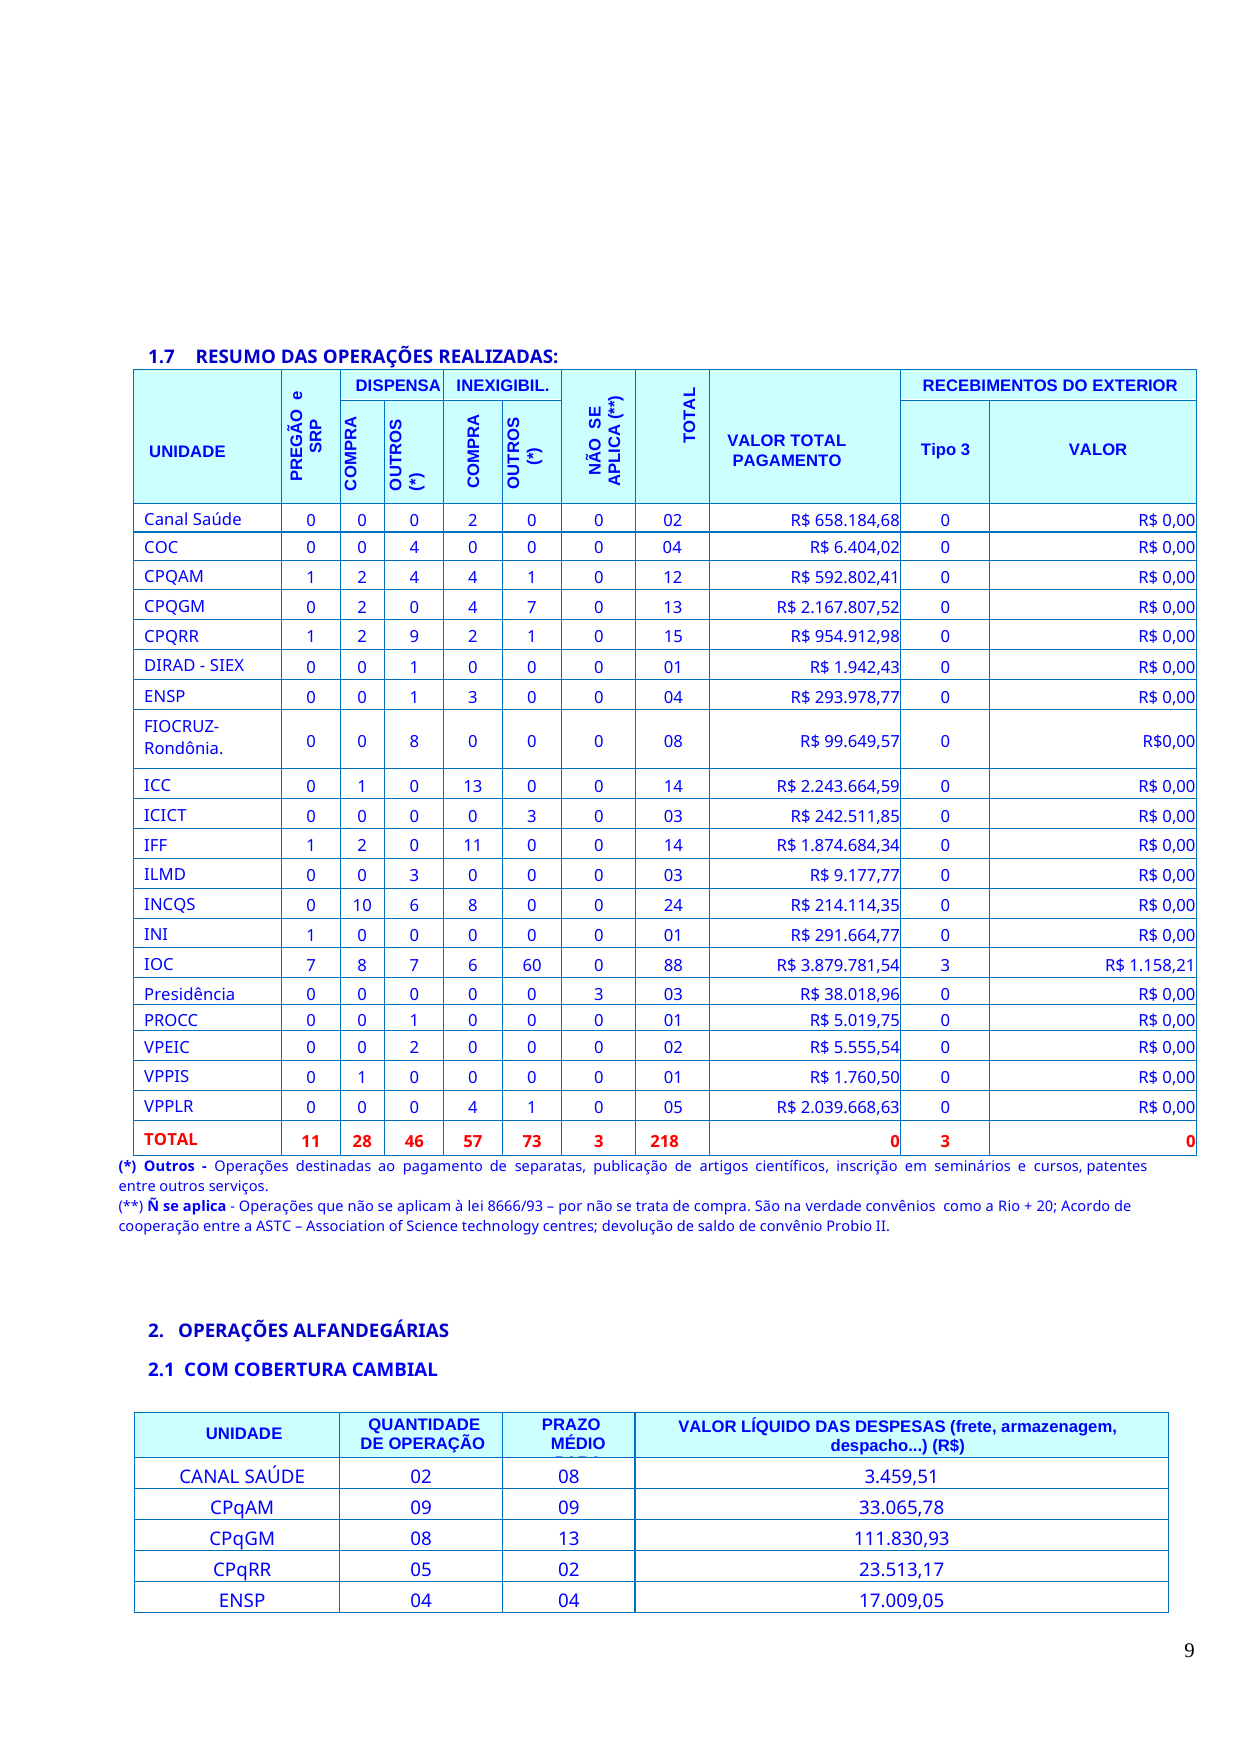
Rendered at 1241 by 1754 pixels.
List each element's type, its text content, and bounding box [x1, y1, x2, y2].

table_cell CPqRR [135, 1551, 339, 1581]
table_cell 0 [503, 769, 561, 798]
table_cell COMPRA [444, 401, 502, 503]
table_cell 0 [385, 919, 443, 947]
table_cell 0 [562, 799, 635, 828]
table_cell R$0,00 [990, 710, 1196, 768]
table_cell 0 [503, 829, 561, 858]
table_cell R$ 0,00 [990, 561, 1196, 589]
table_cell 3.459,51 [636, 1458, 1168, 1488]
table_cell R$ 1.942,43 [710, 650, 900, 679]
table_cell 0 [503, 680, 561, 709]
table_cell 0 [562, 829, 635, 858]
table_cell 0 [562, 561, 635, 589]
table_cell 60 [503, 948, 561, 977]
table_cell 05 [636, 1091, 709, 1119]
table_cell R$ 0,00 [990, 1031, 1196, 1060]
table_cell 0 [444, 978, 502, 1003]
table_cell R$ 99.649,57 [710, 710, 900, 768]
table_cell R$ 0,00 [990, 1061, 1196, 1090]
table_cell R$ 592.802,41 [710, 561, 900, 589]
table_cell 7 [385, 948, 443, 977]
table_cell 1 [282, 919, 340, 947]
table_cell 4 [385, 533, 443, 559]
table_cell R$ 0,00 [990, 620, 1196, 649]
table_cell 57 [444, 1121, 502, 1155]
table_cell R$ 5.555,54 [710, 1031, 900, 1060]
table_cell 02 [636, 1031, 709, 1060]
table_cell R$ 242.511,85 [710, 799, 900, 828]
table_cell R$ 0,00 [990, 504, 1196, 531]
table_cell 0 [562, 680, 635, 709]
table_cell 12 [636, 561, 709, 589]
table_cell 08 [340, 1520, 502, 1550]
table_cell 0 [901, 1061, 989, 1090]
table_cell 0 [562, 1031, 635, 1060]
table_cell 4 [385, 561, 443, 589]
table_cell 15 [636, 620, 709, 649]
table_cell R$ 3.879.781,54 [710, 948, 900, 977]
table_cell VALOR [990, 401, 1196, 503]
table_cell CPQGM [134, 590, 281, 619]
table_cell 04 [636, 533, 709, 559]
table_cell 0 [901, 650, 989, 679]
table_header PRAZO MÉDIO PARA LIBERAÇÃO (dias) [503, 1413, 634, 1457]
table_cell 0 [901, 504, 989, 531]
table_cell 8 [444, 889, 502, 917]
table_cell 0 [341, 650, 384, 679]
table_cell R$ 0,00 [990, 680, 1196, 709]
table_cell 0 [901, 710, 989, 768]
table_cell R$ 2.039.668,63 [710, 1091, 900, 1119]
table_cell 0 [282, 650, 340, 679]
table_cell 03 [636, 799, 709, 828]
table_header QUANTIDADE DE OPERAÇÃO [340, 1413, 502, 1457]
table_header INEXIGIBIL. [444, 370, 561, 399]
table_cell R$ 214.114,35 [710, 889, 900, 917]
table_cell R$ 5.019,75 [710, 1005, 900, 1030]
table_cell 0 [282, 590, 340, 619]
table_cell 0 [282, 769, 340, 798]
table_cell 0 [282, 1061, 340, 1090]
table_cell 0 [341, 533, 384, 559]
table_cell COMPRA [341, 401, 384, 503]
table_cell 0 [503, 1005, 561, 1030]
table_cell 01 [636, 1005, 709, 1030]
table_cell 0 [901, 1031, 989, 1060]
table_cell R$ 0,00 [990, 769, 1196, 798]
table_cell 0 [901, 1005, 989, 1030]
table_cell 2 [341, 561, 384, 589]
table_cell 04 [636, 680, 709, 709]
table_cell INCQS [134, 889, 281, 917]
table_cell 3 [901, 948, 989, 977]
table_cell 1 [503, 620, 561, 649]
table_cell 0 [503, 504, 561, 531]
table_cell 3 [385, 859, 443, 888]
table_cell 0 [444, 799, 502, 828]
table_cell R$ 0,00 [990, 829, 1196, 858]
table_cell 7 [282, 948, 340, 977]
table_cell R$ 1.760,50 [710, 1061, 900, 1090]
table_cell 0 [503, 889, 561, 917]
table_cell 0 [341, 919, 384, 947]
table_cell 0 [562, 948, 635, 977]
table_cell 4 [444, 590, 502, 619]
table_cell 1 [341, 1061, 384, 1090]
table_header PREGÃO e SRP [282, 370, 340, 503]
table_cell 0 [503, 1031, 561, 1060]
table_cell ENSP [135, 1582, 339, 1612]
table_cell R$ 0,00 [990, 978, 1196, 1003]
table_cell 0 [341, 978, 384, 1003]
table_cell 0 [444, 919, 502, 947]
table_cell 0 [341, 680, 384, 709]
table_cell 0 [562, 1005, 635, 1030]
table_cell 0 [341, 1031, 384, 1060]
table_cell FIOCRUZ-Rondônia. [134, 710, 281, 768]
table_cell 13 [636, 590, 709, 619]
table_cell 0 [901, 533, 989, 559]
table_cell R$ 0,00 [990, 533, 1196, 559]
table_cell 2 [341, 829, 384, 858]
table_cell 0 [385, 829, 443, 858]
table_cell 0 [901, 889, 989, 917]
table_cell 02 [636, 504, 709, 531]
table_cell 6 [444, 948, 502, 977]
table_cell 0 [444, 1061, 502, 1090]
table_cell 2 [444, 620, 502, 649]
table_cell 0 [901, 680, 989, 709]
table_cell 0 [444, 1005, 502, 1030]
table_header DISPENSA [341, 370, 443, 399]
table_cell 01 [636, 650, 709, 679]
table_cell 0 [444, 533, 502, 559]
table_cell 0 [341, 1005, 384, 1030]
text (**) Ñ se aplica - Operações que não se aplicam à lei 8666/93 – por não se trata de compra. São na verdade convênios como a Rio + 20; Acordo de cooperação entre a ASTC – Association of Science technology centres; devolução de saldo de convênio Probio II. [118, 1196, 1182, 1236]
table_cell 17.009,05 [636, 1582, 1168, 1612]
table_cell 0 [444, 1031, 502, 1060]
table_cell R$ 0,00 [990, 590, 1196, 619]
table_cell DIRAD - SIEX [134, 650, 281, 679]
table_header UNIDADE [134, 370, 281, 503]
table_cell 13 [444, 769, 502, 798]
table_cell CPQRR [134, 620, 281, 649]
table_cell 0 [562, 620, 635, 649]
table_cell 7 [503, 590, 561, 619]
table_cell 0 [901, 859, 989, 888]
table_cell 0 [503, 1061, 561, 1090]
table_cell 0 [562, 533, 635, 559]
table_cell 02 [503, 1551, 634, 1581]
table_cell ICC [134, 769, 281, 798]
table_cell 0 [901, 799, 989, 828]
table_cell 0 [901, 561, 989, 589]
table_cell 3 [503, 799, 561, 828]
table_header NÃO SE APLICA (**) [562, 370, 635, 503]
table_cell VPPIS [134, 1061, 281, 1090]
table_cell 1 [282, 561, 340, 589]
table_cell 10 [341, 889, 384, 917]
table_cell 0 [282, 1031, 340, 1060]
table_cell ENSP [134, 680, 281, 709]
table_cell 0 [562, 650, 635, 679]
table_cell 33.065,78 [636, 1489, 1168, 1519]
table_cell TOTAL [134, 1121, 281, 1155]
table_cell R$ 0,00 [990, 1005, 1196, 1030]
table_cell R$ 1.158,21 [990, 948, 1196, 977]
table_cell 0 [444, 859, 502, 888]
table_cell Canal Saúde [134, 504, 281, 531]
table_cell 1 [385, 1005, 443, 1030]
table_cell R$ 15.621.304,97 [710, 1121, 900, 1155]
table_cell 1 [282, 620, 340, 649]
table_cell IOC [134, 948, 281, 977]
table_cell R$ 0,00 [990, 859, 1196, 888]
table_header TOTAL [636, 370, 709, 503]
table_cell 0 [385, 504, 443, 531]
table_cell 3 [444, 680, 502, 709]
table_cell 2 [385, 1031, 443, 1060]
table_cell 0 [562, 889, 635, 917]
table_cell R$ 0,00 [990, 1091, 1196, 1119]
table_cell R$ 0,00 [990, 889, 1196, 917]
table_cell R$ 291.664,77 [710, 919, 900, 947]
table_cell 6 [385, 889, 443, 917]
table_cell 0 [444, 710, 502, 768]
table_cell 0 [901, 620, 989, 649]
table_cell R$ 6.404,02 [710, 533, 900, 559]
table_cell 08 [636, 710, 709, 768]
table_cell 1 [503, 561, 561, 589]
table_cell R$ 954.912,98 [710, 620, 900, 649]
table_cell 0 [385, 590, 443, 619]
table_cell 3 [562, 978, 635, 1003]
table_cell 0 [282, 799, 340, 828]
table_cell 09 [503, 1489, 634, 1519]
table_cell 0 [282, 889, 340, 917]
table_cell CPqGM [135, 1520, 339, 1550]
table_header VALOR TOTAL PAGAMENTO [710, 370, 900, 503]
table_cell R$ 0,00 [990, 919, 1196, 947]
text 2.1 COM COBERTURA CAMBIAL [148, 1356, 1194, 1382]
table_cell R$ 2.243.664,59 [710, 769, 900, 798]
table_cell 09 [340, 1489, 502, 1519]
table_cell 88 [636, 948, 709, 977]
table_cell 02 [340, 1458, 502, 1488]
table_cell 3 [562, 1121, 635, 1155]
table_cell 111.830,93 [636, 1520, 1168, 1550]
table_cell 0 [562, 590, 635, 619]
table_cell COC [134, 533, 281, 559]
table_cell 1 [341, 769, 384, 798]
table_cell 0 [562, 710, 635, 768]
table_cell 24 [636, 889, 709, 917]
table_cell CANAL SAÚDE [135, 1458, 339, 1488]
table_cell R$ 0,00 [990, 650, 1196, 679]
table_cell 14 [636, 769, 709, 798]
table_cell 0 [282, 710, 340, 768]
table_cell 1 [282, 829, 340, 858]
table_cell 08 [503, 1458, 634, 1488]
table_cell 9 [385, 620, 443, 649]
table_cell 0 [562, 1091, 635, 1119]
table_cell 0 [385, 1091, 443, 1119]
table_cell 3 [901, 1121, 989, 1155]
table_cell 11 [282, 1121, 340, 1155]
table_cell 0 [901, 590, 989, 619]
table_cell 0 [901, 769, 989, 798]
table_cell R$ 293.978,77 [710, 680, 900, 709]
table_cell OUTROS (*) [385, 401, 443, 503]
text 2. OPERAÇÕES ALFANDEGÁRIAS [148, 1317, 1194, 1343]
table_cell 0 [385, 799, 443, 828]
table_cell 0 [901, 919, 989, 947]
table_cell ICICT [134, 799, 281, 828]
text 1.7 RESUMO DAS OPERAÇÕES REALIZADAS: [148, 344, 1194, 369]
table_cell IFF [134, 829, 281, 858]
table_cell 0 [503, 859, 561, 888]
table_cell 2 [341, 620, 384, 649]
table_cell 2 [444, 504, 502, 531]
table_cell R$ 1.158,21 [990, 1121, 1196, 1155]
table_cell 47 [385, 1121, 443, 1155]
table_cell OUTROS (*) [503, 401, 561, 503]
table_cell 0 [503, 919, 561, 947]
table_cell 0 [562, 1061, 635, 1090]
table_cell ILMD [134, 859, 281, 888]
table_cell R$ 2.167.807,52 [710, 590, 900, 619]
table_header VALOR LÍQUIDO DAS DESPESAS (frete, armazenagem, despacho...) (R$) [636, 1413, 1168, 1457]
table_cell 11 [444, 829, 502, 858]
table_cell 14 [636, 829, 709, 858]
table_cell 0 [341, 859, 384, 888]
table_cell 4 [444, 1091, 502, 1119]
table_cell 0 [385, 1061, 443, 1090]
table_cell 218 [636, 1121, 709, 1155]
table_cell R$ 1.874.684,34 [710, 829, 900, 858]
table_cell 0 [282, 1091, 340, 1119]
table_cell 0 [901, 1091, 989, 1119]
table_cell 0 [503, 710, 561, 768]
table_cell 01 [636, 919, 709, 947]
table_cell 0 [341, 799, 384, 828]
table_header RECEBIMENTOS DO EXTERIOR [901, 370, 1196, 399]
table_cell 0 [562, 504, 635, 531]
table_cell R$ 658.184,68 [710, 504, 900, 531]
table_cell 0 [282, 978, 340, 1003]
text (*) Outros - Operações destinadas ao pagamento de separatas, publicação de artigos científicos, inscrição em seminários e cursos, patentes entre outros serviços. [118, 469, 1182, 1196]
table_cell 01 [636, 1061, 709, 1090]
table_cell 0 [901, 978, 989, 1003]
table_cell Presidência [134, 978, 281, 1003]
table_cell 28 [341, 1121, 384, 1155]
table_cell 1 [385, 680, 443, 709]
table_cell Tipo 3 [901, 401, 989, 503]
table_cell 0 [282, 1005, 340, 1030]
table_cell 0 [901, 829, 989, 858]
table_cell CPQAM [134, 561, 281, 589]
table_cell 0 [341, 710, 384, 768]
table_cell 03 [636, 859, 709, 888]
table_cell R$ 9.177,77 [710, 859, 900, 888]
table_header UNIDADE [135, 1413, 339, 1457]
table_cell 0 [282, 533, 340, 559]
table_cell 8 [385, 710, 443, 768]
table_cell 0 [562, 769, 635, 798]
table_cell CPqAM [135, 1489, 339, 1519]
table_cell 0 [385, 769, 443, 798]
table_cell 0 [385, 978, 443, 1003]
table_cell 0 [341, 504, 384, 531]
table_cell 1 [503, 1091, 561, 1119]
table_cell 0 [282, 504, 340, 531]
table_cell VPEIC [134, 1031, 281, 1060]
table_cell 0 [282, 680, 340, 709]
table_cell 04 [340, 1582, 502, 1612]
table_cell 03 [636, 978, 709, 1003]
table_cell INI [134, 919, 281, 947]
table_cell 0 [562, 859, 635, 888]
table_cell 04 [503, 1582, 634, 1612]
table_cell PROCC [134, 1005, 281, 1030]
table_cell 8 [341, 948, 384, 977]
table_cell 2 [341, 590, 384, 619]
table_cell R$ 0,00 [990, 799, 1196, 828]
table_cell 13 [503, 1520, 634, 1550]
table_cell 0 [282, 859, 340, 888]
table_cell 1 [385, 650, 443, 679]
table_cell 23.513,17 [636, 1551, 1168, 1581]
table_cell 4 [444, 561, 502, 589]
table_cell 0 [503, 650, 561, 679]
table_cell R$ 38.018,96 [710, 978, 900, 1003]
table_cell 73 [503, 1121, 561, 1155]
table_cell 0 [341, 1091, 384, 1119]
table_cell 0 [503, 978, 561, 1003]
table_cell 0 [503, 533, 561, 559]
table_cell 05 [340, 1551, 502, 1581]
table_cell 0 [562, 919, 635, 947]
table_cell 0 [444, 650, 502, 679]
table_cell VPPLR [134, 1091, 281, 1119]
